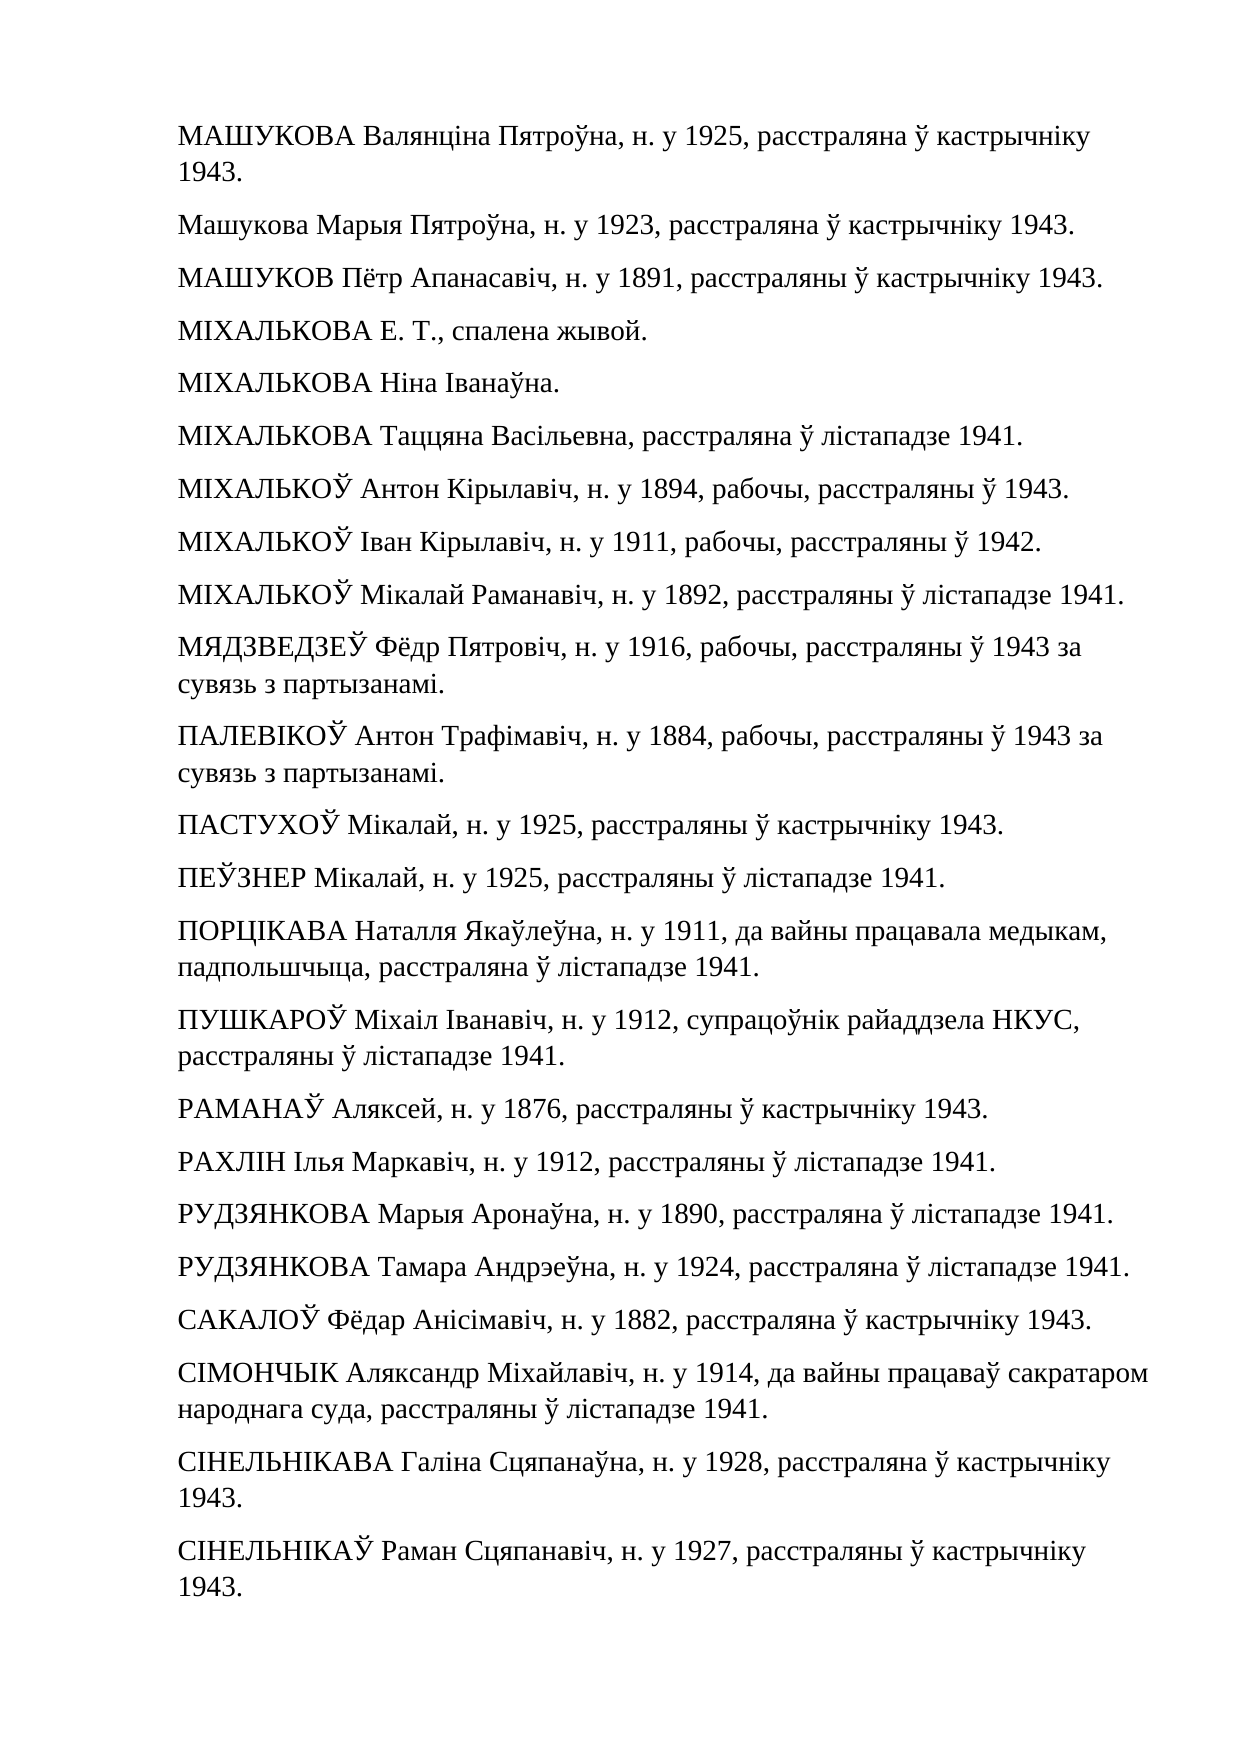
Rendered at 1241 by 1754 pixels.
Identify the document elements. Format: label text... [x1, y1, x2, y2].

text ПАЛЕВІКОЎ Антон Трафімавіч, н. у 1884, рабочы, расстраляны ў 1943 за сувязь з партызанамі. [177, 718, 1152, 788]
text СІМОНЧЫК Аляксандр Міхайлавіч, н. у 1914, да вайны працаваў сакратаром народнага суда, расстраляны ў лістападзе 1941. [177, 1355, 1152, 1425]
text МАШУКОВ Пётр Апанасавіч, н. у 1891, расстраляны ў кастрычніку 1943. [177, 260, 1152, 293]
text РУДЗЯНКОВА Марыя Аронаўна, н. у 1890, расстраляна ў лістападзе 1941. [177, 1197, 1152, 1230]
text МІХАЛЬКОЎ Мікалай Раманавіч, н. у 1892, расстраляны ў лістападзе 1941. [177, 577, 1152, 610]
text ПОРЦІКАВА Наталля Якаўлеўна, н. у 1911, да вайны працавала медыкам, падпольшчыца, расстраляна ў лістападзе 1941. [177, 913, 1152, 983]
text ПЕЎЗНЕР Мікалай, н. у 1925, расстраляны ў лістападзе 1941. [177, 860, 1152, 894]
text ПУШКАРОЎ Міхаіл Іванавіч, н. у 1912, супрацоўнік райаддзела НКУС, расстраляны ў лістападзе 1941. [177, 1002, 1152, 1072]
text МІХАЛЬКОЎ Антон Кірылавіч, н. у 1894, рабочы, расстраляны ў 1943. [177, 471, 1152, 505]
text МІХАЛЬКОВА Ніна Іванаўна. [177, 366, 1152, 399]
text МЯДЗВЕДЗЕЎ Фёдр Пятровіч, н. у 1916, рабочы, расстраляны ў 1943 за сувязь з партызанамі. [177, 629, 1152, 699]
text САКАЛОЎ Фёдар Анісімавіч, н. у 1882, расстраляна ў кастрычніку 1943. [177, 1302, 1152, 1336]
text МІХАЛЬКОЎ Іван Кірылавіч, н. у 1911, рабочы, расстраляны ў 1942. [177, 524, 1152, 557]
text РАХЛІН Ілья Маркавіч, н. у 1912, расстраляны ў лістападзе 1941. [177, 1144, 1152, 1177]
text СІНЕЛЬНІКАВА Галіна Сцяпанаўна, н. у 1928, расстраляна ў кастрычніку 1943. [177, 1444, 1152, 1514]
text МІХАЛЬКОВА Е. Т., спалена жывой. [177, 313, 1152, 346]
text Машукова Марыя Пятроўна, н. у 1923, расстраляна ў кастрычніку 1943. [177, 207, 1152, 241]
text РУДЗЯНКОВА Тамара Андрэеўна, н. у 1924, расстраляна ў лістападзе 1941. [177, 1249, 1152, 1283]
text ПАСТУХОЎ Мікалай, н. у 1925, расстраляны ў кастрычніку 1943. [177, 807, 1152, 841]
text МІХАЛЬКОВА Таццяна Васільевна, расстраляна ў лістападзе 1941. [177, 418, 1152, 452]
text МАШУКОВА Валянціна Пятроўна, н. у 1925, расстраляна ў кастрычніку 1943. [177, 118, 1152, 188]
text СІНЕЛЬНІКАЎ Раман Сцяпанавіч, н. у 1927, расстраляны ў кастрычніку 1943. [177, 1533, 1152, 1603]
text РАМАНАЎ Аляксей, н. у 1876, расстраляны ў кастрычніку 1943. [177, 1091, 1152, 1124]
